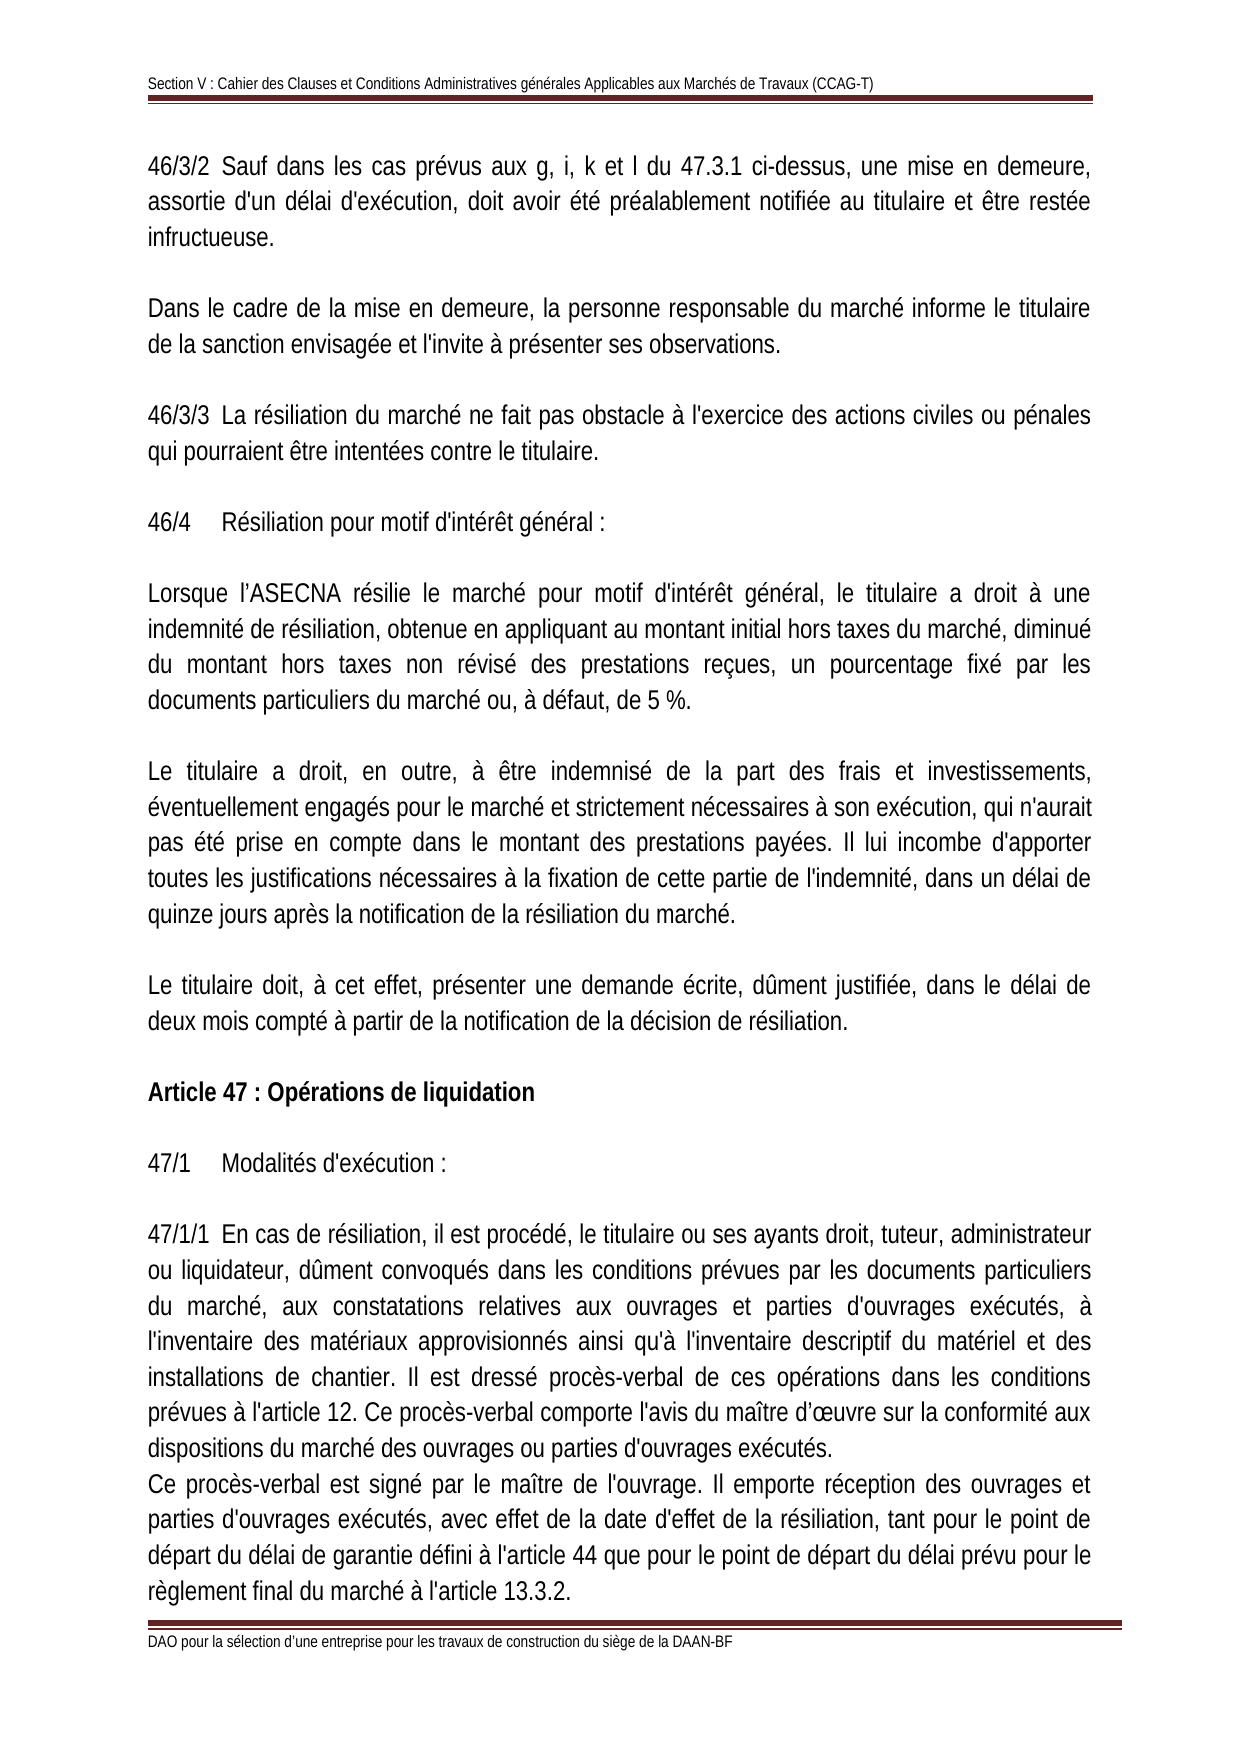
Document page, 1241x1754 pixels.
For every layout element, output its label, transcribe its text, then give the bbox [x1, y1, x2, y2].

list Modalités d'exécution : [148, 1147, 1093, 1178]
text Lorsque l’ASECNA résilie le marché pour motif d'intérêt général, le titulaire a droit à une indemnité de résiliation, obtenue en appliquant au montant initial hors taxes du marché, diminué du montant hors taxes non révisé des prestations reçues, un pourcentage fixé par les documents particuliers du marché ou, à défaut, de 5 %. [148, 577, 1093, 715]
list En cas de résiliation, il est procédé, le titulaire ou ses ayants droit, tuteur, administrateur ou liquidateur, dûment convoqués dans les conditions prévues par les documents particuliers du marché, aux constatations relatives aux ouvrages et parties d'ouvrages exécutés, à l'inventaire des matériaux approvisionnés ainsi qu'à l'inventaire descriptif du matériel et des installations de chantier. Il est dressé procès-verbal de ces opérations dans les conditions prévues à l'article 12. Ce procès-verbal comporte l'avis du maître d’œuvre sur la conformité aux dispositions du marché des ouvrages ou parties d'ouvrages exécutés. [148, 1218, 1093, 1463]
list Sauf dans les cas prévus aux g, i, k et l du 47.3.1 ci-dessus, une mise en demeure, assortie d'un délai d'exécution, doit avoir été préalablement notifiée au titulaire et être restée infructueuse. [148, 150, 1093, 252]
subtitle Article 47 : Opérations de liquidation [148, 1076, 1093, 1107]
text Le titulaire a droit, en outre, à être indemnisé de la part des frais et investissements, éventuellement engagés pour le marché et strictement nécessaires à son exécution, qui n'aurait pas été prise en compte dans le montant des prestations payées. Il lui incombe d'apporter toutes les justifications nécessaires à la fixation de cette partie de l'indemnité, dans un délai de quinze jours après la notification de la résiliation du marché. [148, 755, 1093, 929]
text Dans le cadre de la mise en demeure, la personne responsable du marché informe le titulaire de la sanction envisagée et l'invite à présenter ses observations. [148, 292, 1093, 359]
list Résiliation pour motif d'intérêt général : [148, 506, 1093, 537]
list La résiliation du marché ne fait pas obstacle à l'exercice des actions civiles ou pénales qui pourraient être intentées contre le titulaire. [148, 399, 1093, 466]
text Ce procès-verbal est signé par le maître de l'ouvrage. Il emporte réception des ouvrages et parties d'ouvrages exécutés, avec effet de la date d'effet de la résiliation, tant pour le point de départ du délai de garantie défini à l'article 44 que pour le point de départ du délai prévu pour le règlement final du marché à l'article 13.3.2. [148, 1468, 1093, 1606]
text Le titulaire doit, à cet effet, présenter une demande écrite, dûment justifiée, dans le délai de deux mois compté à partir de la notification de la décision de résiliation. [148, 969, 1093, 1036]
